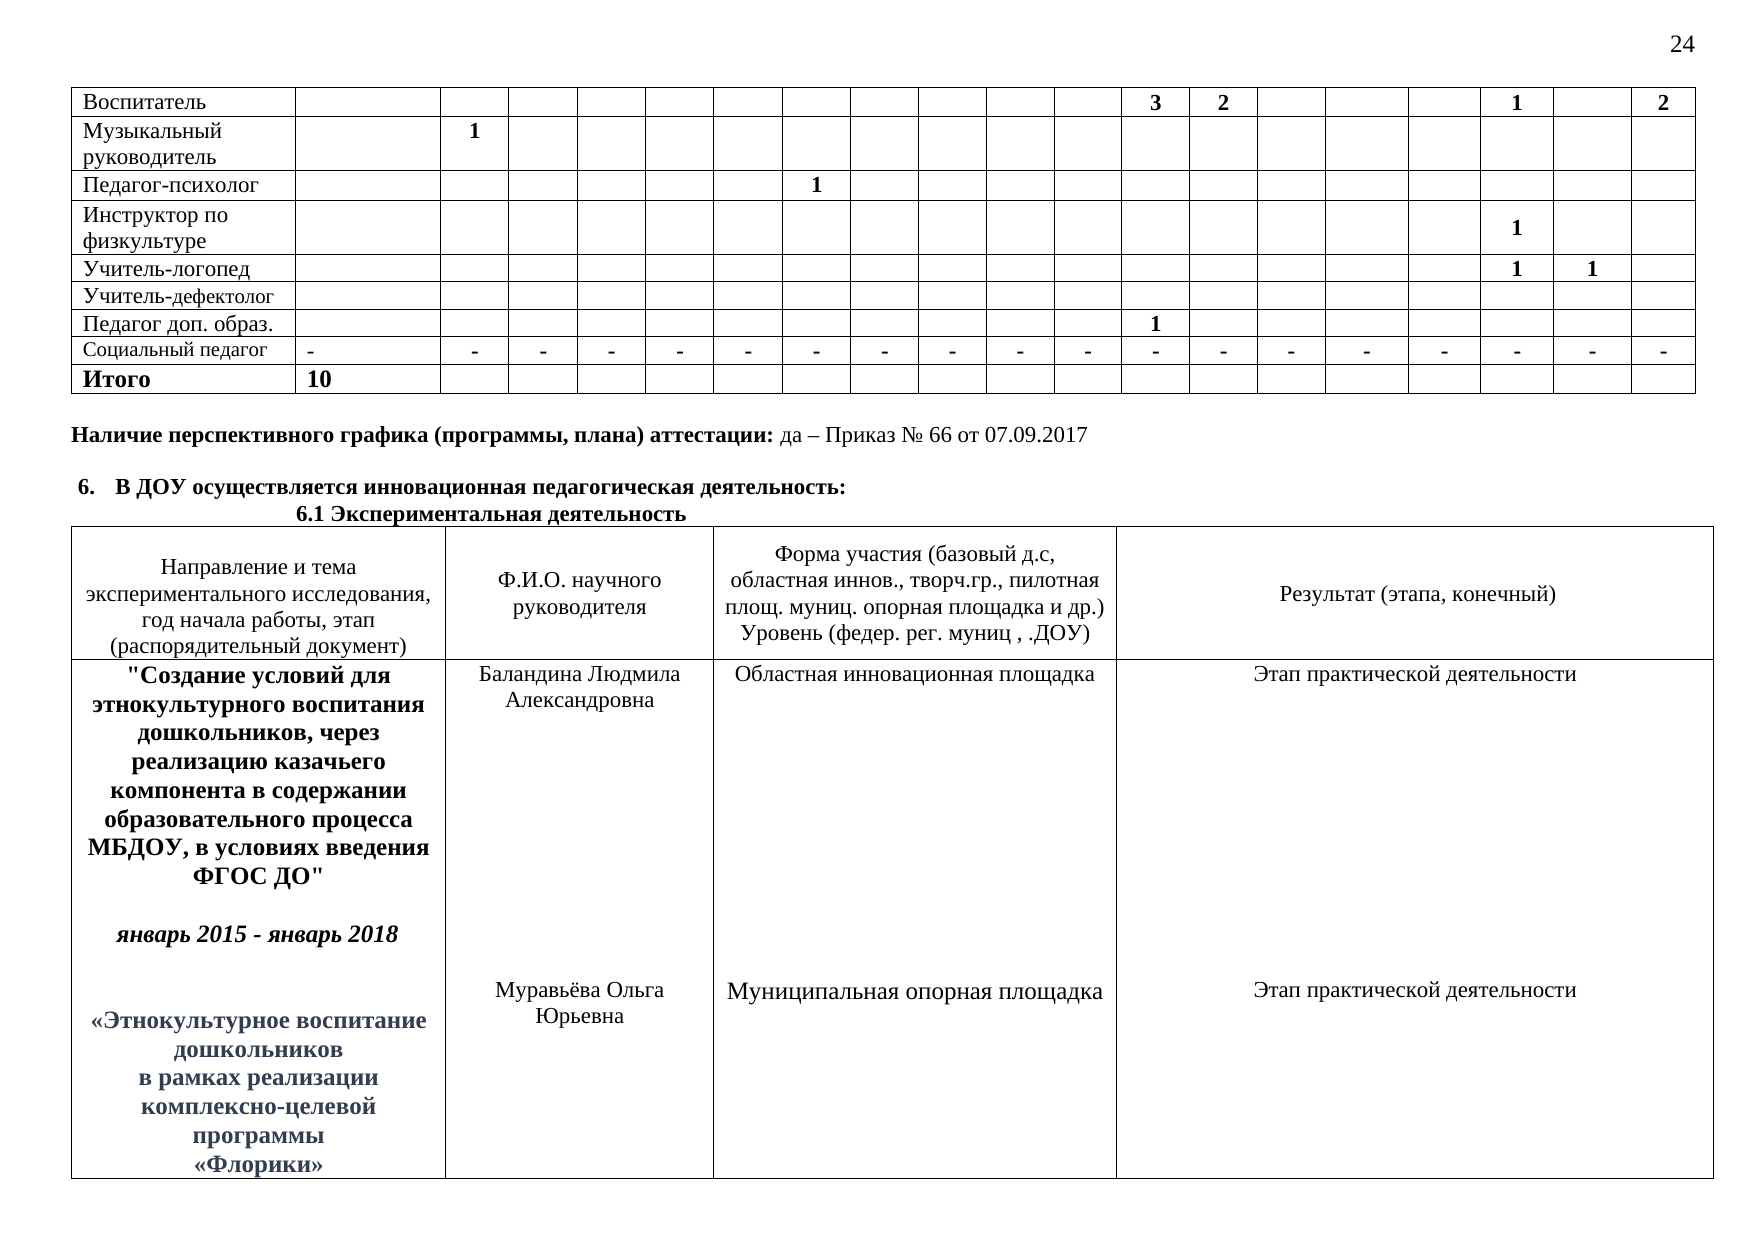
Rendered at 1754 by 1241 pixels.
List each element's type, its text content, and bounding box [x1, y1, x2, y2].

table_cell [509, 201, 577, 254]
table_cell - [987, 337, 1054, 363]
table_cell [919, 365, 986, 393]
table_cell [1554, 310, 1631, 336]
table_cell [919, 171, 986, 200]
table_cell [987, 171, 1054, 200]
table_cell [851, 88, 918, 116]
table_cell [1481, 282, 1553, 309]
table_cell 1 [441, 117, 508, 170]
table_cell [1481, 117, 1553, 170]
table_cell [646, 171, 713, 200]
table_cell [783, 117, 850, 170]
table_cell [1409, 88, 1480, 116]
table_cell [987, 255, 1054, 281]
table_cell 10 [296, 365, 440, 393]
table_cell Учитель-логопед [72, 255, 295, 281]
table_header Результат (этапа, конечный) [1117, 527, 1713, 659]
table_cell [296, 201, 440, 254]
table_cell [1481, 365, 1553, 393]
table_cell Воспитатель [72, 88, 295, 116]
table_cell [1055, 255, 1121, 281]
table_cell [1409, 117, 1480, 170]
table_cell - [441, 337, 508, 363]
table_cell [851, 282, 918, 309]
table_cell [578, 88, 645, 116]
table_cell [1122, 171, 1189, 200]
table_cell - [578, 337, 645, 363]
table_cell [987, 310, 1054, 336]
table_cell [919, 201, 986, 254]
table_cell [1632, 365, 1695, 393]
table_cell - [296, 337, 440, 363]
table_cell [714, 310, 782, 336]
table_cell [714, 117, 782, 170]
table_cell [1190, 365, 1257, 393]
table_cell [1190, 171, 1257, 200]
table_cell [851, 255, 918, 281]
table_cell [919, 255, 986, 281]
table_cell 1 [1481, 255, 1553, 281]
table_cell [1326, 365, 1408, 393]
table_cell [1258, 201, 1325, 254]
table_cell [1258, 88, 1325, 116]
table_cell [441, 201, 508, 254]
table_cell [1409, 255, 1480, 281]
table_cell [783, 88, 850, 116]
table_cell [509, 88, 577, 116]
table_cell Социальный педагог [72, 337, 295, 363]
table_cell [987, 201, 1054, 254]
table_cell - [851, 337, 918, 363]
table_cell [646, 88, 713, 116]
table_cell [851, 365, 918, 393]
table_cell [1122, 282, 1189, 309]
table_cell [1055, 282, 1121, 309]
table_cell Итого [72, 365, 295, 393]
table_cell [296, 310, 440, 336]
table_cell [1481, 171, 1553, 200]
table_cell [1326, 282, 1408, 309]
table_cell Музыкальный руководитель [72, 117, 295, 170]
table_cell [578, 201, 645, 254]
table_cell - [1326, 337, 1408, 363]
table_cell [441, 310, 508, 336]
table_cell [441, 171, 508, 200]
table_cell [509, 117, 577, 170]
table_cell [1258, 310, 1325, 336]
table_cell - [646, 337, 713, 363]
table_cell [1326, 88, 1408, 116]
table_cell [1554, 171, 1631, 200]
table_cell [578, 117, 645, 170]
table_cell [1190, 255, 1257, 281]
table_cell [783, 201, 850, 254]
table_cell [783, 310, 850, 336]
table_cell [714, 365, 782, 393]
table_cell [1190, 117, 1257, 170]
table_cell [987, 117, 1054, 170]
table_cell [714, 255, 782, 281]
table_cell - [1258, 337, 1325, 363]
table_cell 3 [1122, 88, 1189, 116]
table_cell - [714, 337, 782, 363]
table_cell [1055, 365, 1121, 393]
table_cell [578, 310, 645, 336]
table_cell [1554, 282, 1631, 309]
table_cell [1055, 88, 1121, 116]
table_cell - [1190, 337, 1257, 363]
table_cell [1632, 117, 1695, 170]
table_cell [509, 310, 577, 336]
text 6.1 Экспериментальная деятельность [296, 500, 1695, 526]
table_cell [987, 365, 1054, 393]
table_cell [72, 660, 445, 1177]
table_cell [1632, 282, 1695, 309]
table_cell [919, 117, 986, 170]
table_cell [1190, 282, 1257, 309]
table_cell [1122, 365, 1189, 393]
table_cell [441, 365, 508, 393]
table_cell - [509, 337, 577, 363]
table_cell - [1632, 337, 1695, 363]
table_cell Педагог-психолог [72, 171, 295, 200]
table_cell [714, 171, 782, 200]
table_cell [1326, 117, 1408, 170]
table_cell [714, 201, 782, 254]
table_cell [1554, 117, 1631, 170]
table_header Ф.И.О. научного руководителя [446, 527, 713, 659]
table_cell [1055, 201, 1121, 254]
table_cell [851, 310, 918, 336]
table_cell [441, 88, 508, 116]
table_cell [919, 88, 986, 116]
table_cell [1122, 201, 1189, 254]
table_cell [296, 255, 440, 281]
table_cell [578, 365, 645, 393]
table_cell 2 [1190, 88, 1257, 116]
table_header Направление и тема экспериментального исследования, год начала работы, этап (распорядительный документ) [72, 527, 445, 659]
table_cell - [1481, 337, 1553, 363]
table_cell - [1554, 337, 1631, 363]
table_cell [296, 282, 440, 309]
table_cell [1632, 201, 1695, 254]
table_cell [1258, 171, 1325, 200]
table_cell [646, 282, 713, 309]
table_cell - [1409, 337, 1480, 363]
table_cell [1326, 171, 1408, 200]
table_cell [987, 88, 1054, 116]
table_cell - [783, 337, 850, 363]
table_cell - [1122, 337, 1189, 363]
table_cell [441, 282, 508, 309]
table_cell [1258, 282, 1325, 309]
list В ДОУ осуществляется инновационная педагогическая деятельность: [78, 473, 1695, 500]
table_cell [1190, 310, 1257, 336]
table_cell [1122, 117, 1189, 170]
table_cell [1258, 255, 1325, 281]
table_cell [1117, 660, 1713, 1177]
table_cell [296, 117, 440, 170]
table_cell [1409, 365, 1480, 393]
table_cell [1481, 310, 1553, 336]
table_cell [296, 88, 440, 116]
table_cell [446, 660, 713, 1177]
table_cell [919, 282, 986, 309]
table_cell Инструктор по физкультуре [72, 201, 295, 254]
table_cell [714, 88, 782, 116]
table_cell [1258, 117, 1325, 170]
table_cell [578, 171, 645, 200]
table_cell [851, 117, 918, 170]
table_cell [1554, 201, 1631, 254]
table_cell [578, 282, 645, 309]
table_cell [714, 282, 782, 309]
table_cell [1055, 171, 1121, 200]
table_cell [1326, 310, 1408, 336]
table_cell [783, 365, 850, 393]
table_cell Учитель-дефектолог [72, 282, 295, 309]
table_cell - [919, 337, 986, 363]
table_cell [1409, 201, 1480, 254]
table_cell [1326, 201, 1408, 254]
table_cell [783, 255, 850, 281]
table_cell [1122, 255, 1189, 281]
table_cell [509, 171, 577, 200]
table_cell [987, 282, 1054, 309]
table_cell [1632, 171, 1695, 200]
table_cell [1554, 88, 1631, 116]
table_cell [509, 255, 577, 281]
table_cell Педагог доп. образ. [72, 310, 295, 336]
table_cell 1 [1554, 255, 1631, 281]
table_cell [1409, 310, 1480, 336]
table_cell [578, 255, 645, 281]
table_cell [646, 201, 713, 254]
table_cell [1190, 201, 1257, 254]
table_cell 1 [1122, 310, 1189, 336]
table_cell [646, 310, 713, 336]
table_cell 1 [783, 171, 850, 200]
table_cell - [1055, 337, 1121, 363]
table_cell [646, 117, 713, 170]
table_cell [714, 660, 1116, 1177]
table_cell [509, 282, 577, 309]
table_cell [783, 282, 850, 309]
table_cell [296, 171, 440, 200]
table_cell [1326, 255, 1408, 281]
table_cell [509, 365, 577, 393]
table_header Форма участия (базовый д.с, областная иннов., творч.гр., пилотная площ. муниц. опорная площадка и др.) Уровень (федер. рег. муниц , .ДОУ) [714, 527, 1116, 659]
table_cell [1409, 171, 1480, 200]
table_cell 1 [1481, 88, 1553, 116]
table_cell [1632, 310, 1695, 336]
table_cell [1055, 310, 1121, 336]
table_cell [851, 171, 918, 200]
table_cell 1 [1481, 201, 1553, 254]
table_cell [851, 201, 918, 254]
text Наличие перспективного графика (программы, плана) аттестации: да – Приказ № 66 от 07.09.2017 [71, 421, 1695, 447]
table_cell [1055, 117, 1121, 170]
table_cell [1258, 365, 1325, 393]
table_cell [1554, 365, 1631, 393]
table_cell [441, 255, 508, 281]
table_cell [1409, 282, 1480, 309]
table_cell [1632, 255, 1695, 281]
table_cell 2 [1632, 88, 1695, 116]
table_cell [646, 255, 713, 281]
table_cell [919, 310, 986, 336]
table_cell [646, 365, 713, 393]
